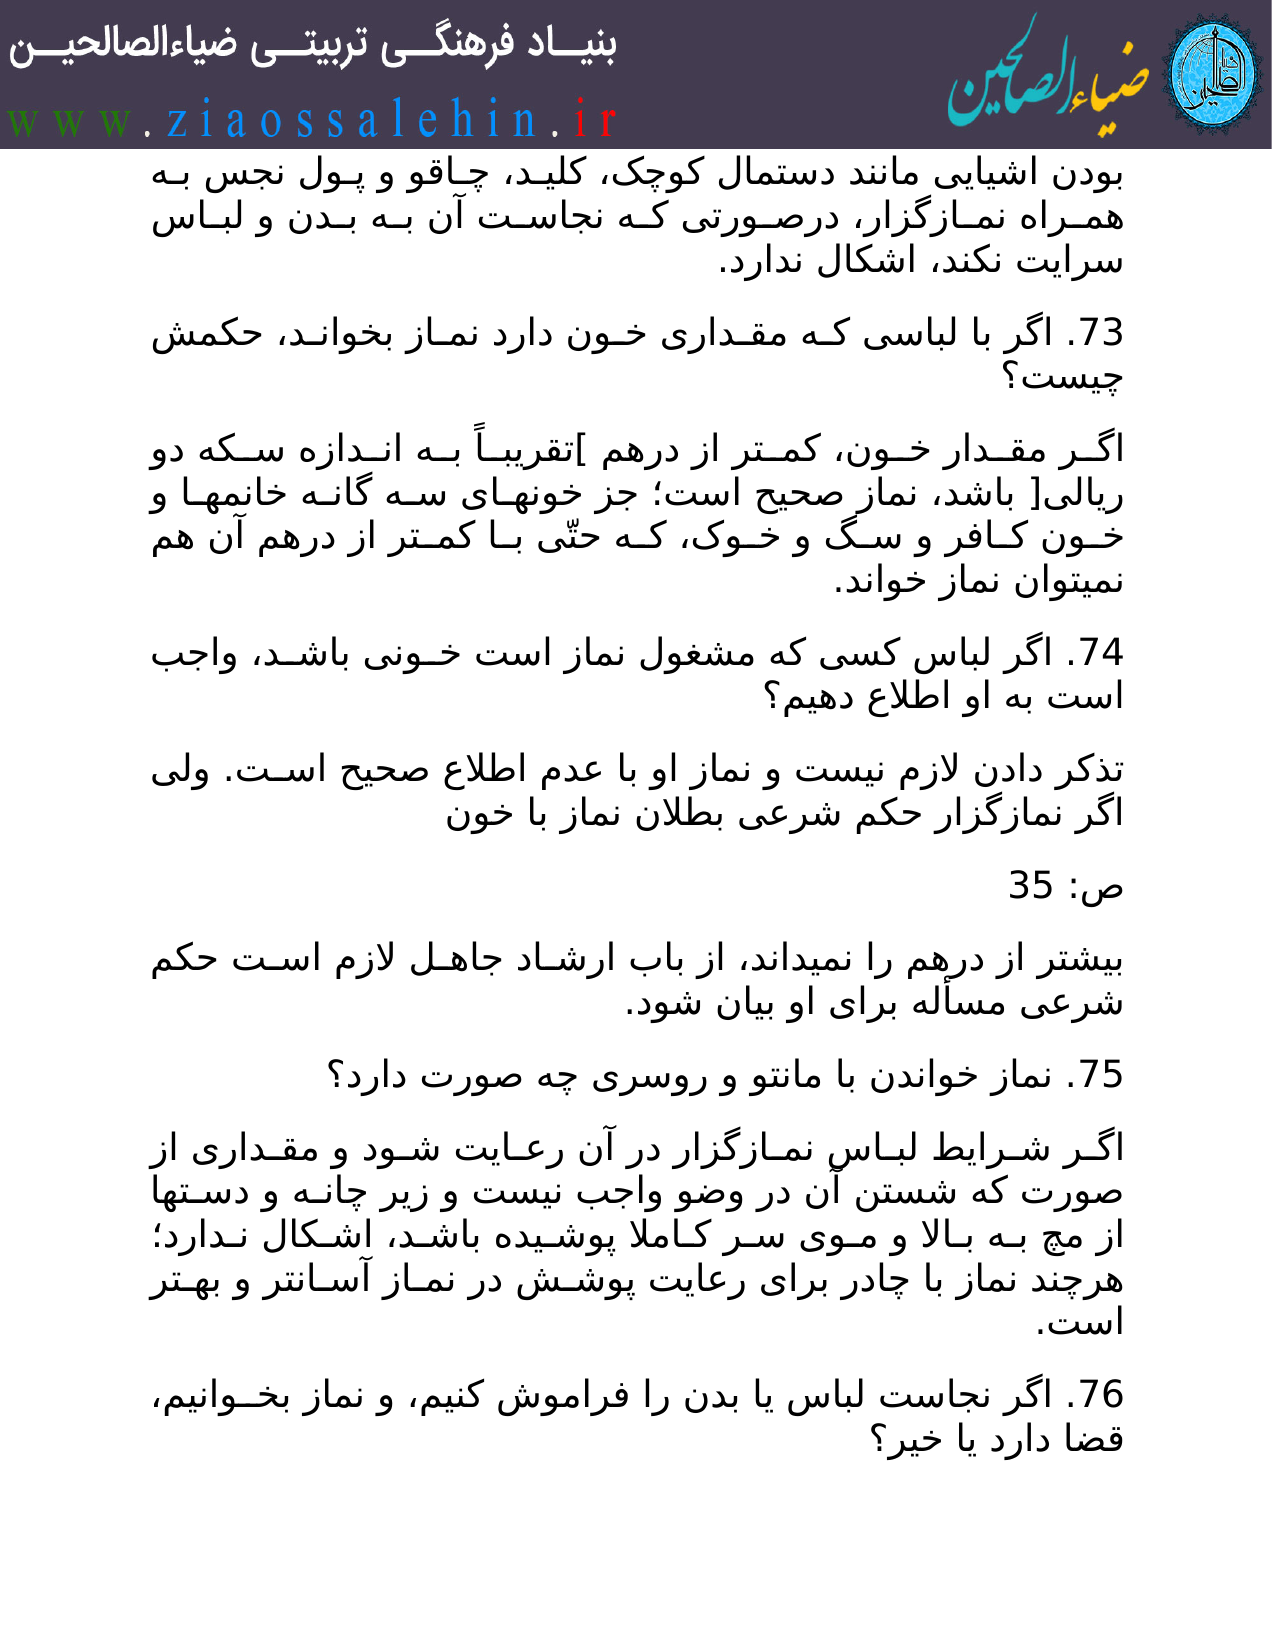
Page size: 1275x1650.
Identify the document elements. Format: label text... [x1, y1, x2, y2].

text بودن اشیایی مانند دستمال کوچک، کلید، چاقو و پول نجس به همراه نمازگزار، درصورتی که نجاست آن به بدن و لباس سرایت نکند، اشکال ندارد. [150, 150, 1125, 281]
text اگر شرایط لباس نمازگزار در آن رعایت شود و مقداری از صورت که شستن آن در وضو واجب نیست و زیر چانه و دستها از مچ به بالا و موی سر کاملا پوشیده باشد، اشکال ندارد؛ هرچند نماز با چادر برای رعایت پوشش در نماز آسانتر و بهتر است. [150, 1125, 1125, 1343]
text تذکر دادن لازم نیست و نماز او با عدم اطلاع صحیح است. ولی اگر نمازگزار حکم شرعی بطلان نماز با خون [150, 747, 1125, 834]
text 75. نماز خواندن با مانتو و روسری چه صورت دارد؟ [150, 1052, 1125, 1096]
text ص: 35 [150, 863, 1125, 907]
text بیشتر از درهم را نمیداند، از باب ارشاد جاهل لازم است حکم شرعی مسأله برای او بیان شود. [150, 936, 1125, 1023]
text 76. اگر نجاست لباس یا بدن را فراموش کنیم، و نماز بخوانیم، قضا دارد یا خیر؟ [150, 1373, 1125, 1460]
text 74. اگر لباس کسی که مشغول نماز است خونی باشد، واجب است به او اطلاع دهیم؟ [150, 630, 1125, 718]
text 73. اگر با لباسی که مقداری خون دارد نماز بخواند، حکمش چیست؟ [150, 310, 1125, 397]
picture [0, 0, 1272, 149]
text اگر مقدار خون، کمتر از درهم ]تقریباً به اندازه سکه دو ریالی[ باشد، نماز صحیح است؛ جز خونهای سه گانه خانمها و خون کافر و سگ و خوک، که حتّی با کمتر از درهم آن هم نمیتوان نماز خواند. [150, 427, 1125, 601]
